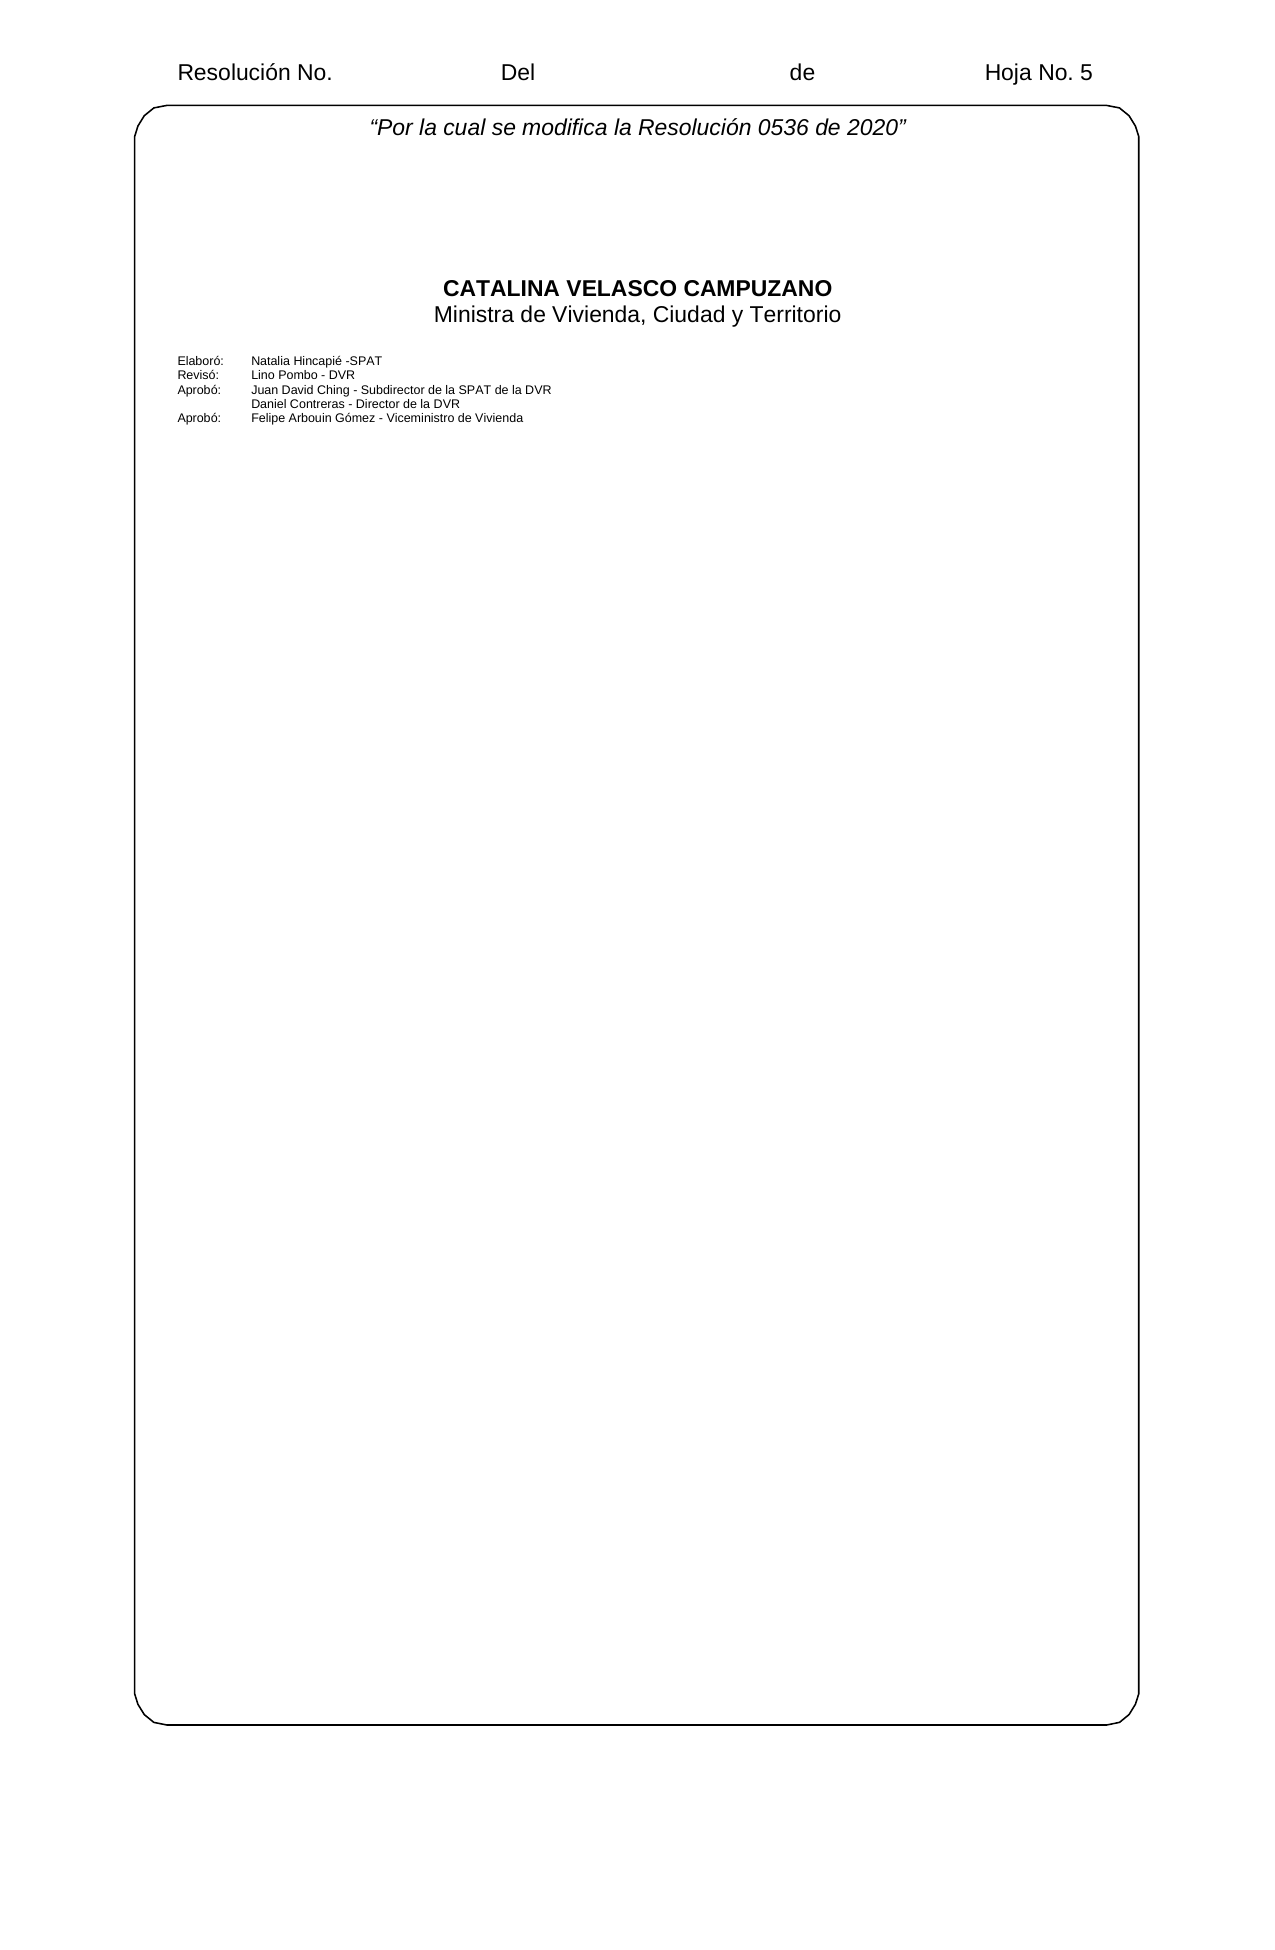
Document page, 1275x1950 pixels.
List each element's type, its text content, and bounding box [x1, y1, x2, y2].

text Aprobó: Juan David Ching - Subdirector de la SPAT de la DVR [177, 382, 1098, 397]
text Elaboró: Natalia Hincapié -SPAT [177, 354, 1098, 368]
text CATALINA VELASCO CAMPUZANO [177, 274, 1098, 301]
text Revisó: Lino Pombo - DVR [177, 368, 1098, 382]
text Daniel Contreras - Director de la DVR [177, 397, 1098, 411]
text Aprobó: Felipe Arbouin Gómez - Viceministro de Vivienda [177, 411, 1098, 426]
text Ministra de Vivienda, Ciudad y Territorio [177, 301, 1098, 327]
